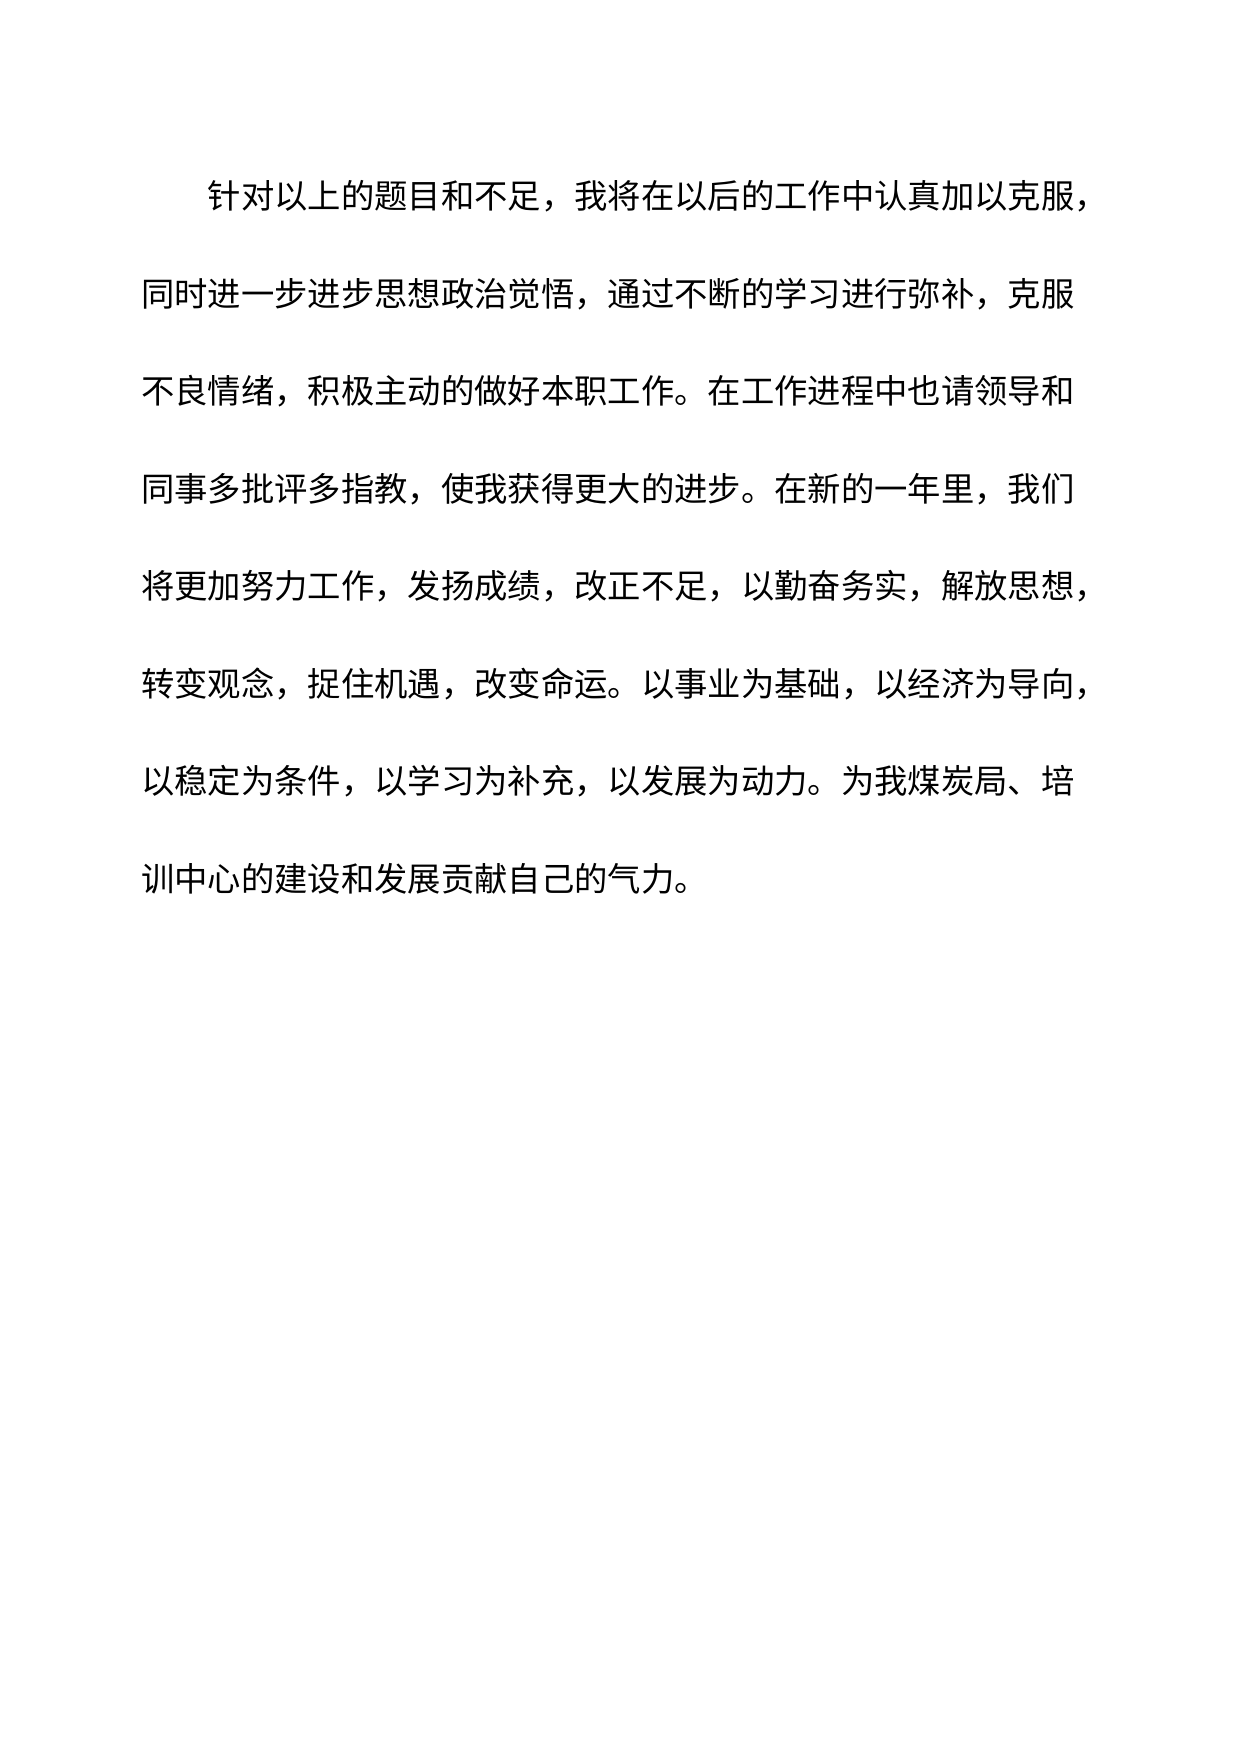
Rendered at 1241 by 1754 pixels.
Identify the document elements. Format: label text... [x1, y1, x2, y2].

text 针对以上的题目和不足，我将在以后的工作中认真加以克服，同时进一步进步思想政治觉悟，通过不断的学习进行弥补，克服不良情绪，积极主动的做好本职工作。在工作进程中也请领导和同事多批评多指教，使我获得更大的进步。在新的一年里，我们将更加努力工作，发扬成绩，改正不足，以勤奋务实，解放思想，转变观念，捉住机遇，改变命运。以事业为基础，以经济为导向，以稳定为条件，以学习为补充，以发展为动力。为我煤炭局、培训中心的建设和发展贡献自己的气力。 [141, 162, 1099, 909]
